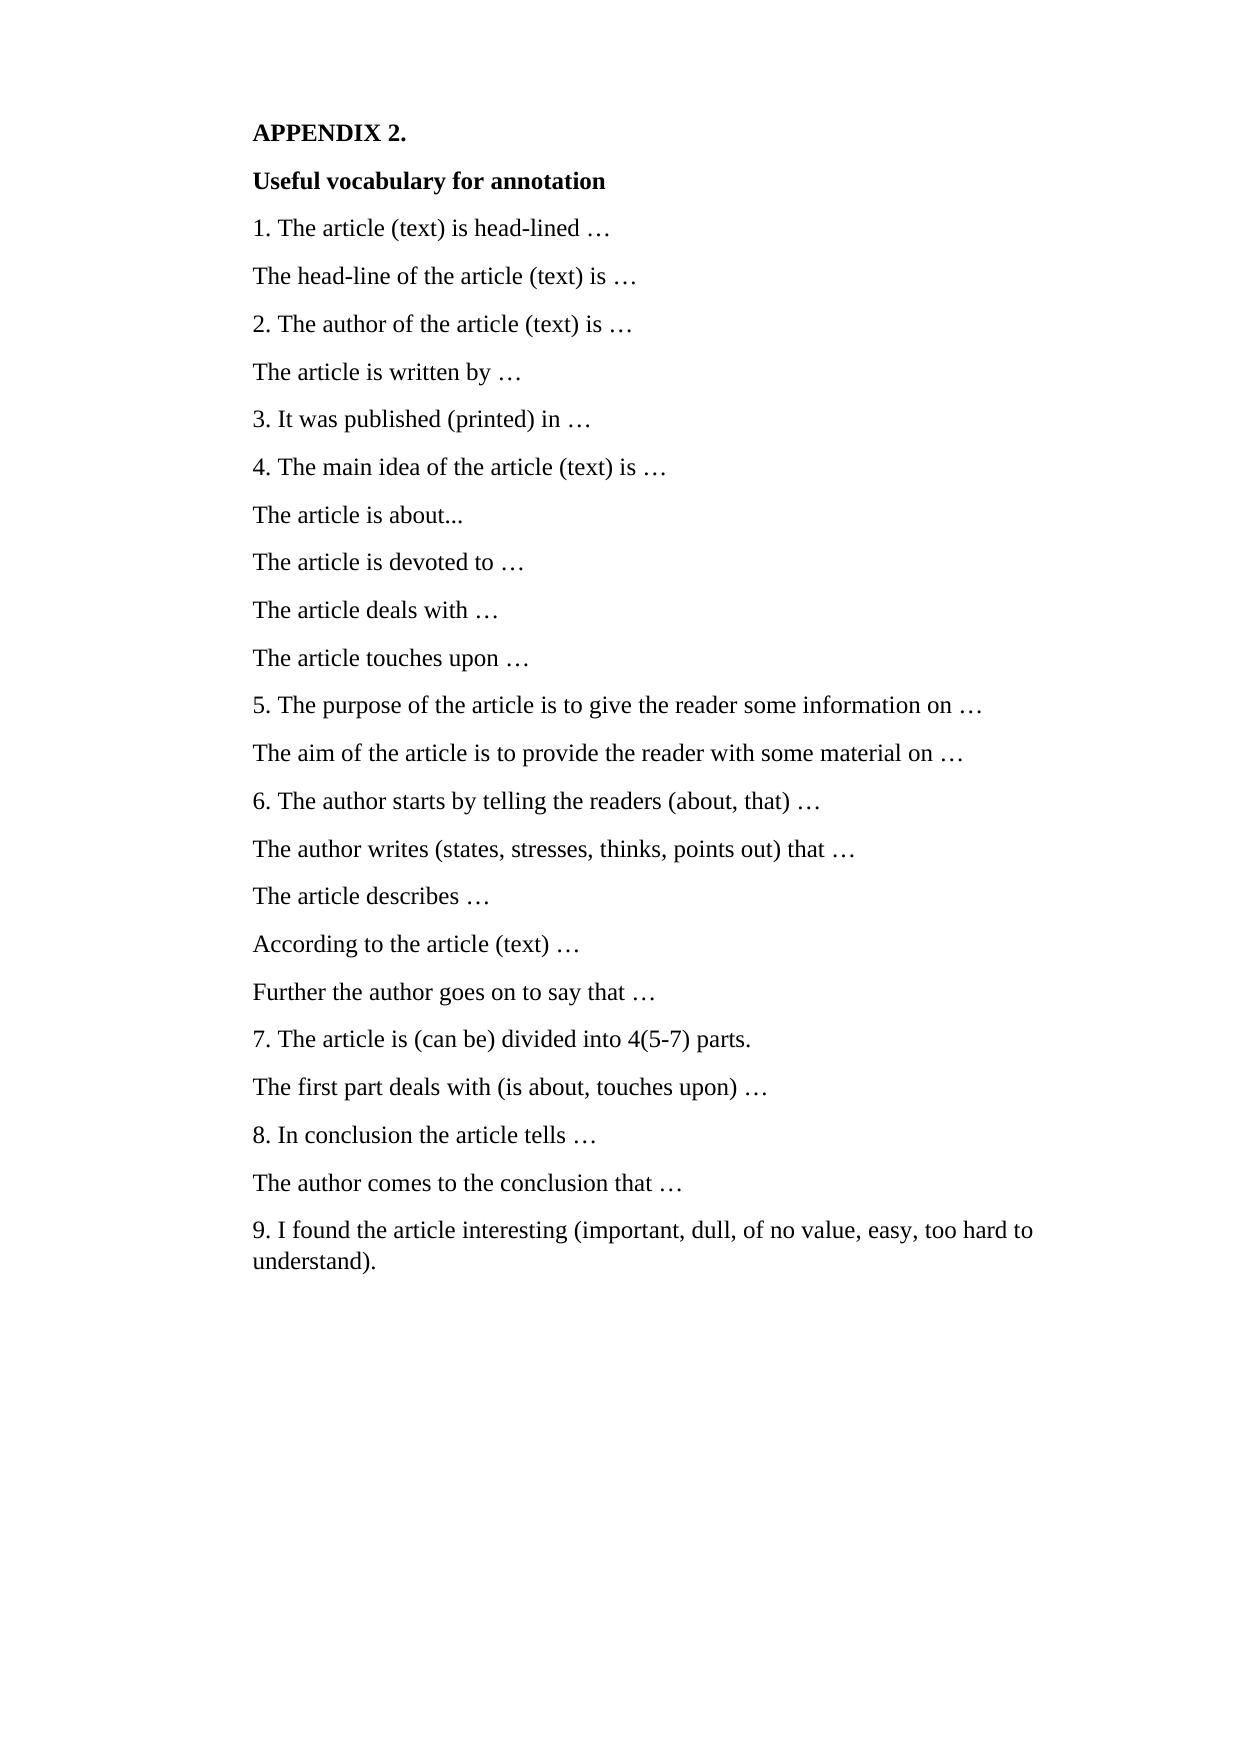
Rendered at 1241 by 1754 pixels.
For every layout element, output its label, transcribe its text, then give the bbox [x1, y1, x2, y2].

text The article describes … [252, 881, 1152, 910]
text The head-line of the article (text) is … [252, 261, 1152, 290]
text According to the article (text) … [252, 929, 1152, 958]
text APPENDIX 2. [252, 118, 1152, 147]
text Further the author goes on to say that … [252, 977, 1152, 1006]
text The aim of the article is to provide the reader with some material on … [252, 738, 1152, 767]
text The article is devoted to … [252, 547, 1152, 576]
text The author comes to the conclusion that … [252, 1168, 1152, 1196]
text 8. In conclusion the article tells … [252, 1120, 1152, 1149]
text The article is about... [252, 500, 1152, 528]
text 6. The author starts by telling the readers (about, that) … [252, 786, 1152, 815]
text 5. The purpose of the article is to give the reader some information on … [252, 691, 1152, 719]
text The first part deals with (is about, touches upon) … [252, 1072, 1152, 1101]
text The article deals with … [252, 595, 1152, 624]
text Useful vocabulary for annotation [252, 166, 1152, 194]
text 4. The main idea of the article (text) is … [252, 452, 1152, 481]
text 7. The article is (can be) divided into 4(5-7) parts. [252, 1024, 1152, 1053]
text 3. It was published (printed) in … [252, 404, 1152, 433]
text The article is written by … [252, 357, 1152, 385]
text 9. I found the article interesting (important, dull, of no value, easy, too hard to understand). [252, 1215, 1152, 1275]
text The author writes (states, stresses, thinks, points out) that … [252, 834, 1152, 862]
text 1. The article (text) is head-lined … [252, 213, 1152, 242]
text The article touches upon … [252, 643, 1152, 672]
text 2. The author of the article (text) is … [252, 309, 1152, 338]
